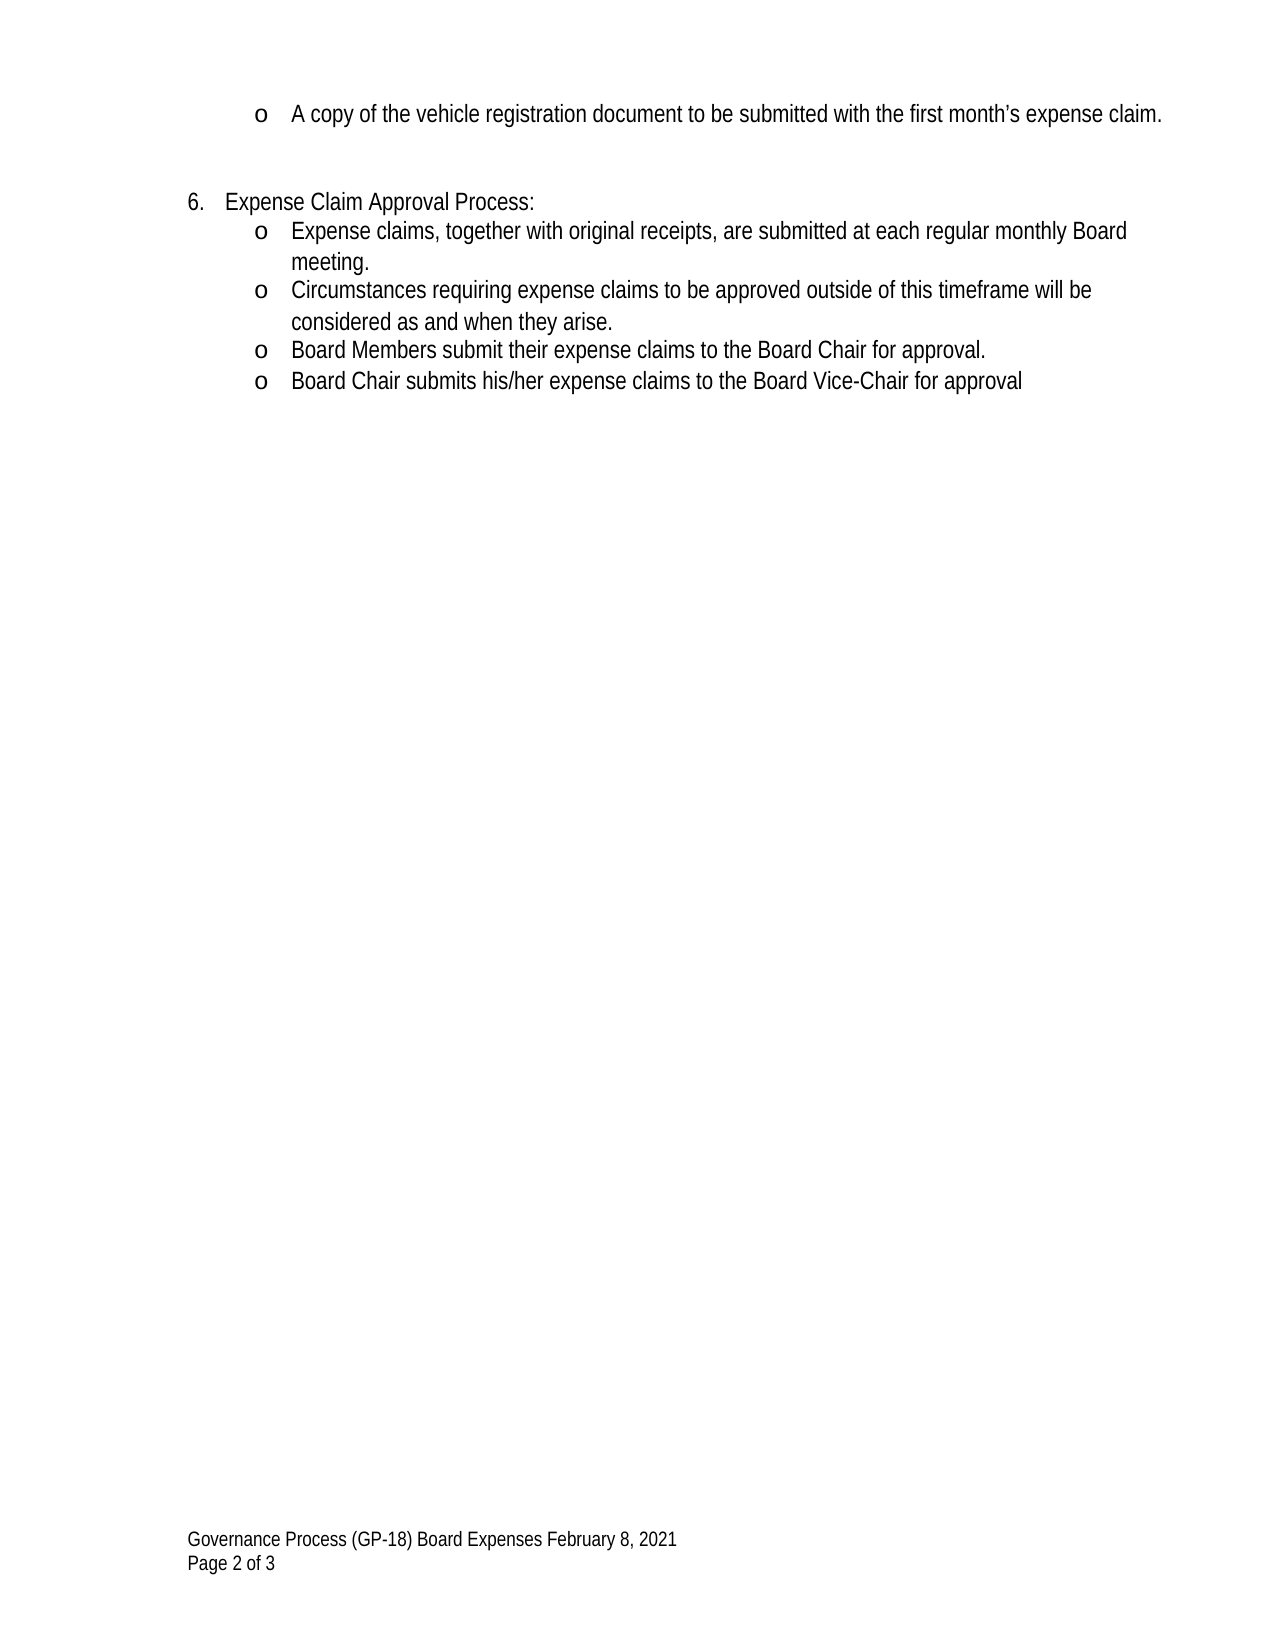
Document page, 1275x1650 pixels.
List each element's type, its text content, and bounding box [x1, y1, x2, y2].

list Board Chair submits his/her expense claims to the Board Vice-Chair for approval [253, 366, 1167, 397]
list Expense Claim Approval Process: [187, 187, 1167, 216]
list Circumstances requiring expense claims to be approved outside of this timeframe will be considered as and when they arise. [253, 276, 1167, 335]
list Expense claims, together with original receipts, are submitted at each regular monthly Board meeting. [253, 216, 1167, 276]
list Board Members submit their expense claims to the Board Chair for approval. [253, 335, 1167, 366]
list A copy of the vehicle registration document to be submitted with the first month’s expense claim. [253, 99, 1167, 130]
